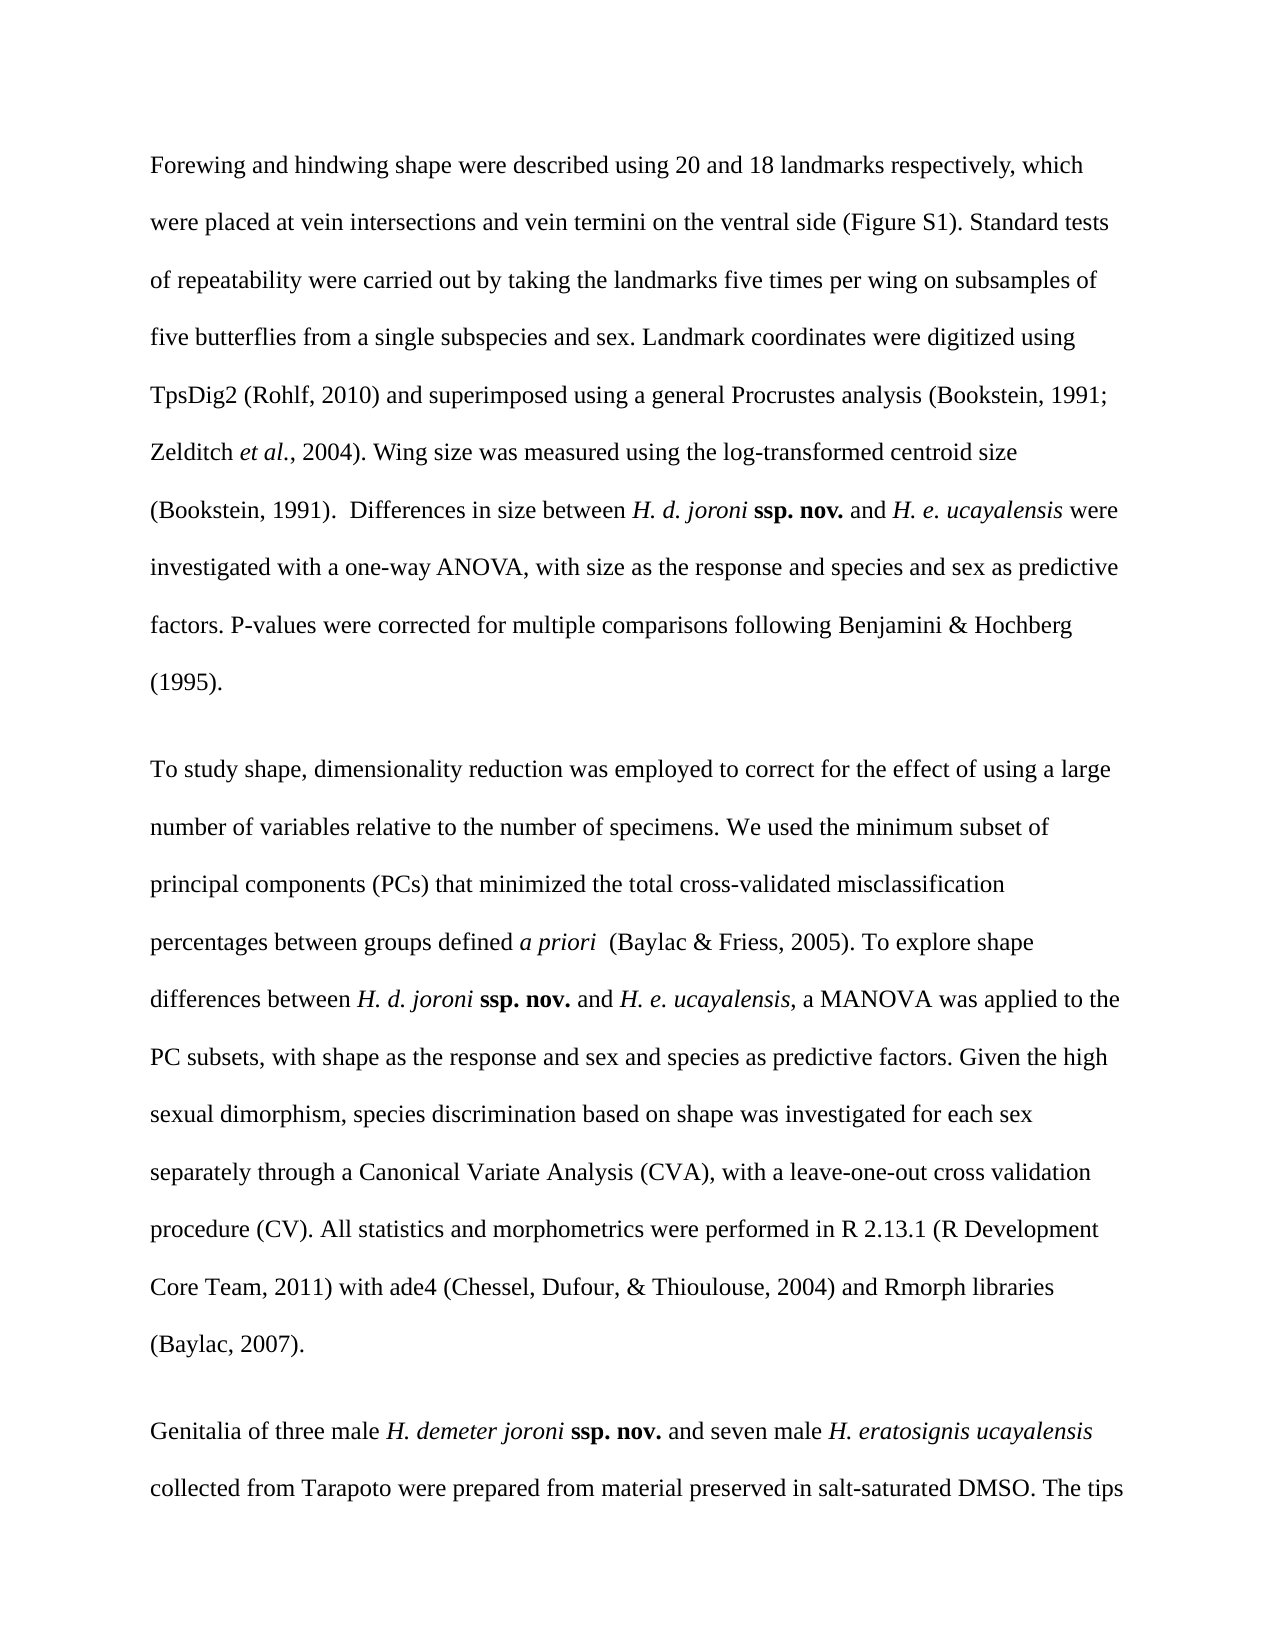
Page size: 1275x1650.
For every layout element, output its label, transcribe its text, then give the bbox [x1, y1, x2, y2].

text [150, 1416, 1125, 1502]
text To study shape, dimensionality reduction was employed to correct for the effect of using a large number of variables relative to the number of specimens. We used the minimum subset of principal components (PCs) that minimized the total cross-validated misclassification percentages between groups defined a priori (Baylac & Friess, 2005). To explore shape differences between H. d. joroni ssp. nov. and H. e. ucayalensis, a MANOVA was applied to the PC subsets, with shape as the response and sex and species as predictive factors. Given the high sexual dimorphism, species discrimination based on shape was investigated for each sex separately through a Canonical Variate Analysis (CVA), with a leave-one-out cross validation procedure (CV). All statistics and morphometrics were performed in R 2.13.1 (R Development Core Team, 2011) with ade4 (Chessel, Dufour, & Thioulouse, 2004) and Rmorph libraries (Baylac, 2007). [150, 754, 1125, 1358]
text Forewing and hindwing shape were described using 20 and 18 landmarks respectively, which were placed at vein intersections and vein termini on the ventral side (Figure S1). Standard tests of repeatability were carried out by taking the landmarks five times per wing on subsamples of five butterflies from a single subspecies and sex. Landmark coordinates were digitized using TpsDig2 (Rohlf, 2010) and superimposed using a general Procrustes analysis (Bookstein, 1991; Zelditch et al., 2004). Wing size was measured using the log-transformed centroid size (Bookstein, 1991). Differences in size between H. d. joroni ssp. nov. and H. e. ucayalensis were investigated with a one-way ANOVA, with size as the response and species and sex as predictive factors. P-values were corrected for multiple comparisons following Benjamini & Hochberg (1995). [150, 150, 1125, 696]
